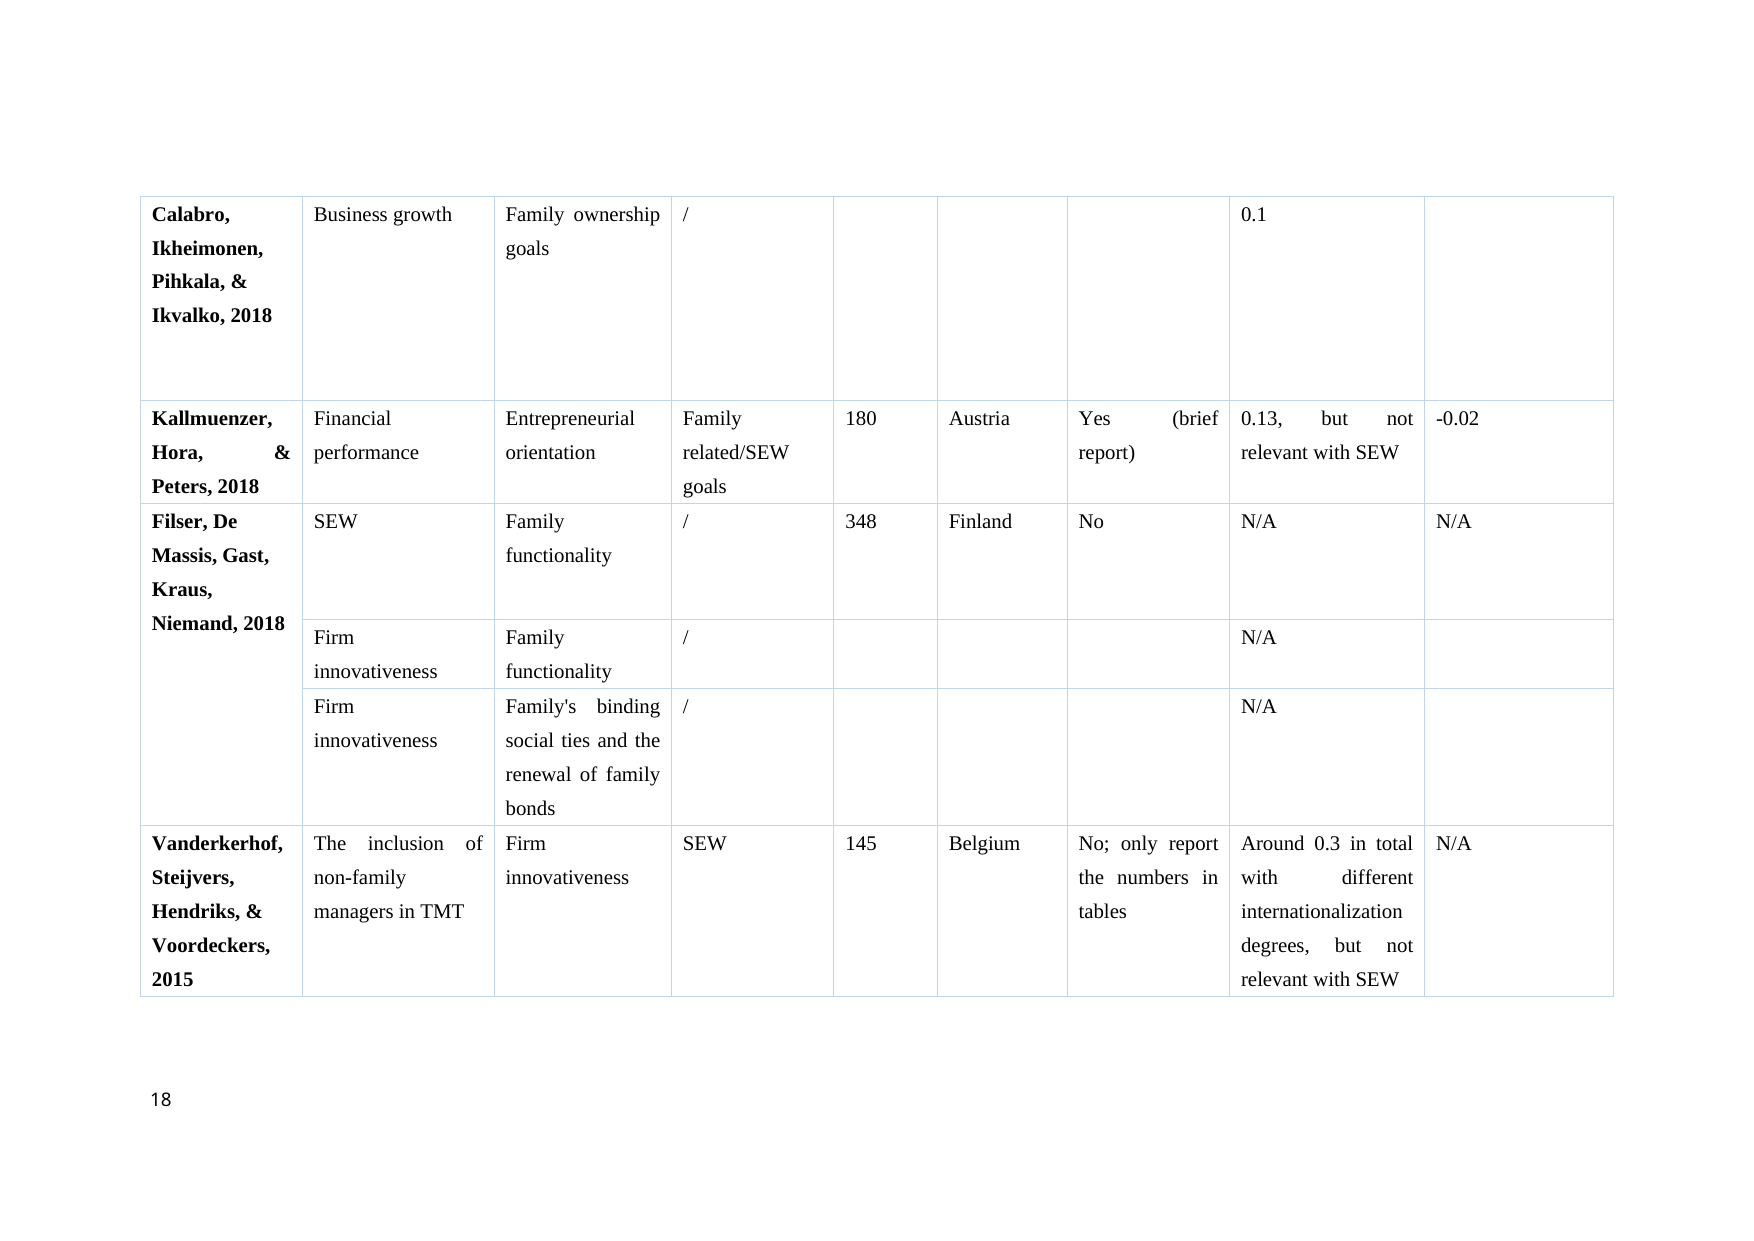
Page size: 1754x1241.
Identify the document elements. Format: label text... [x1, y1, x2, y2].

table_cell Firm innovativeness [303, 689, 494, 825]
table_cell Around 0.3 in total with different internationalization degrees, but not relevant with SEW [1230, 826, 1424, 996]
table_cell [938, 689, 1067, 825]
table_cell SEW [672, 826, 833, 996]
table_cell [1425, 197, 1613, 400]
table_cell Yes (brief report) [1068, 401, 1229, 503]
table_cell [938, 620, 1067, 688]
table_cell Business growth [303, 197, 494, 400]
table_cell N/A [1425, 504, 1613, 619]
table_cell Family functionality [495, 620, 671, 688]
table_cell / [672, 689, 833, 825]
table_cell Family's binding social ties and the renewal of family bonds [495, 689, 671, 825]
table_cell [834, 197, 937, 400]
table_cell -0.02 [1425, 401, 1613, 503]
table_cell Kallmuenzer, Hora, & Peters, 2018 [141, 401, 302, 503]
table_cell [141, 197, 302, 400]
table_cell No [1068, 504, 1229, 619]
table_cell 180 [834, 401, 937, 503]
table_cell / [672, 504, 833, 619]
table_cell [1068, 689, 1229, 825]
table_cell [1068, 620, 1229, 688]
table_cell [303, 826, 494, 996]
table_cell SEW [303, 504, 494, 619]
table_cell Firm innovativeness [495, 826, 671, 996]
table_cell Family related/SEW goals [672, 401, 833, 503]
table_cell N/A [1230, 689, 1424, 825]
table_cell No; only report the numbers in tables [1068, 826, 1229, 996]
table_cell [938, 197, 1067, 400]
table_cell [834, 620, 937, 688]
table_cell N/A [1425, 826, 1613, 996]
table_cell 145 [834, 826, 937, 996]
table_cell Financial performance [303, 401, 494, 503]
table_cell / [672, 620, 833, 688]
table_cell Austria [938, 401, 1067, 503]
table_cell Filser, De Massis, Gast, Kraus, Niemand, 2018 [141, 504, 302, 825]
table_cell Belgium [938, 826, 1067, 996]
table_cell 0.13, but not relevant with SEW [1230, 401, 1424, 503]
table_cell Finland [938, 504, 1067, 619]
table_cell Family functionality [495, 504, 671, 619]
table_cell [1068, 197, 1229, 400]
table_cell [1425, 620, 1613, 688]
table_cell [834, 689, 937, 825]
table_cell N/A [1230, 504, 1424, 619]
table_cell 348 [834, 504, 937, 619]
table_cell [1425, 689, 1613, 825]
table_cell 0.1 [1230, 197, 1424, 400]
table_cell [141, 826, 302, 996]
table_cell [495, 197, 671, 400]
table_cell Entrepreneurial orientation [495, 401, 671, 503]
table_cell N/A [1230, 620, 1424, 688]
table_cell / [672, 197, 833, 400]
table_cell Firm innovativeness [303, 620, 494, 688]
